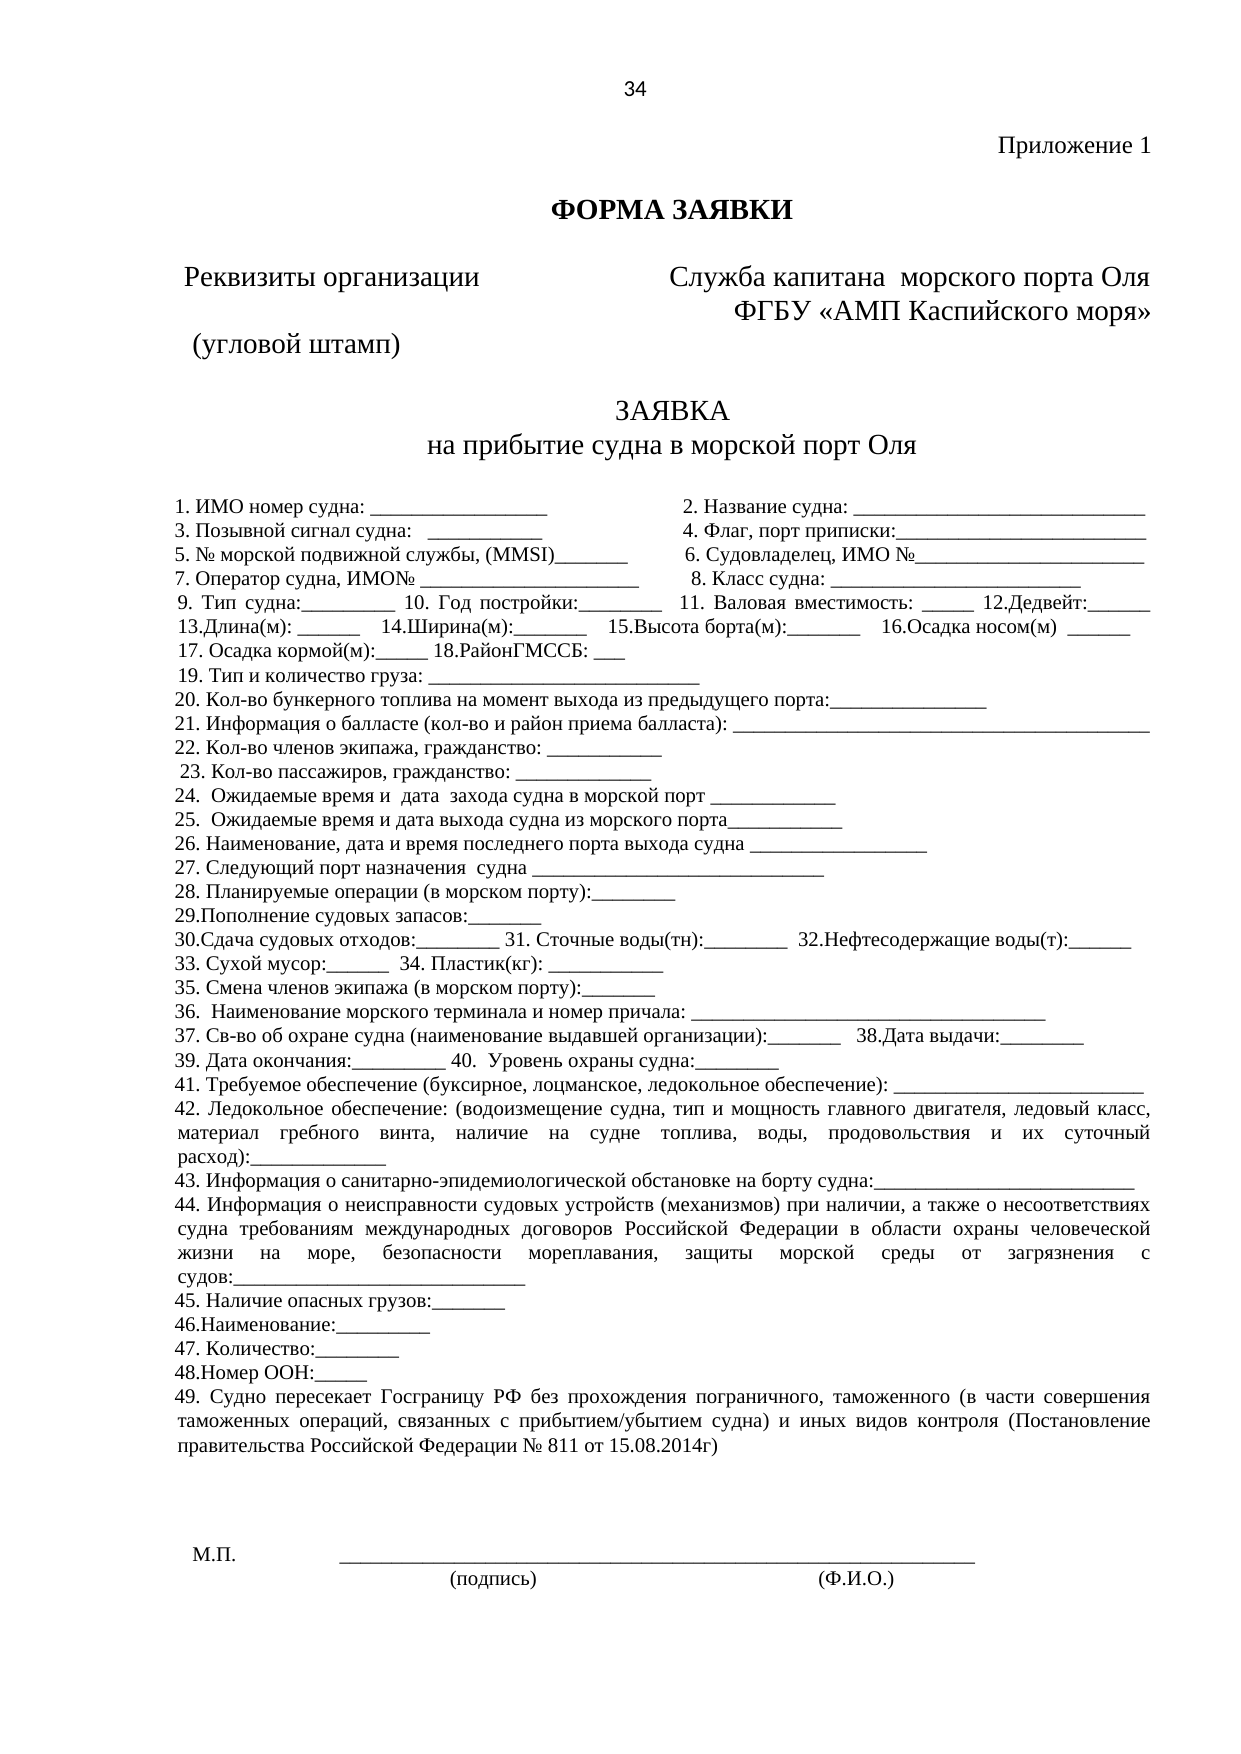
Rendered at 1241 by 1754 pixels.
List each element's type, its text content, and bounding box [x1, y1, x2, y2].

text 25. Ожидаемые время и дата выхода судна из морского порта___________ [118, 807, 1152, 831]
text 3. Позывной сигнал судна: ___________ 4. Флаг, порт приписки:________________________ [118, 518, 1152, 542]
text 26. Наименование, дата и время последнего порта выхода судна _________________ [118, 831, 1152, 855]
text 27. Следующий порт назначения судна ____________________________ [118, 855, 1152, 879]
text 21. Информация о балласте (кол-во и район приема балласта): ________________________________________ [118, 711, 1152, 735]
text 43. Информация о санитарно-эпидемиологической обстановке на борту судна:_________________________ [118, 1168, 1152, 1192]
text 33. Сухой мусор:______ 34. Пластик(кг): ___________ [174, 951, 1152, 975]
text 49. Судно пересекает Госграницу РФ без прохождения пограничного, таможенного (в части совершения таможенных операций, связанных с прибытием/убытием судна) и иных видов контроля (Постановление правительства Российской Федерации № 811 от 15.08.2014г) [174, 1384, 1152, 1457]
text 17. Осадка кормой(м):_____ 18.РайонГМССБ: ___ [177, 638, 1152, 662]
text 19. Тип и количество груза: __________________________ [177, 662, 1152, 687]
text (подпись) (Ф.И.О.) [118, 1566, 1152, 1590]
text 23. Кол-во пассажиров, гражданство: _____________ [118, 759, 1152, 783]
text 29.Пополнение судовых запасов:_______ [174, 903, 1152, 927]
text 22. Кол-во членов экипажа, гражданство: ___________ [118, 735, 1152, 759]
text 48.Номер ООН:_____ [118, 1360, 1152, 1384]
text на прибытие судна в морской порт Оля [118, 427, 1152, 461]
text 42. Ледокольное обеспечение: (водоизмещение судна, тип и мощность главного двигателя, ледовый класс, материал гребного винта, наличие на судне топлива, воды, продовольствия и их суточный расход):_____________ [174, 1096, 1152, 1168]
text 44. Информация о неисправности судовых устройств (механизмов) при наличии, а также о несоответствиях судна требованиям международных договоров Российской Федерации в области охраны человеческой жизни на море, безопасности мореплавания, защиты морской среды от загрязнения с судов:____________________________ [174, 1192, 1152, 1288]
text 28. Планируемые операции (в морском порту):________ [174, 879, 1152, 903]
text Реквизиты организации Служба капитана морского порта Оля [118, 259, 1152, 293]
text 41. Требуемое обеспечение (буксирное, лоцманское, ледокольное обеспечение): ________________________ [118, 1072, 1152, 1096]
text 45. Наличие опасных грузов:_______ [118, 1288, 1152, 1312]
text 39. Дата окончания:_________ 40. Уровень охраны судна:________ [118, 1047, 1152, 1072]
text ЗАЯВКА [118, 393, 1152, 427]
text 9. Тип судна:_________ 10. Год постройки:________ 11. Валовая вместимость: _____ 12.Дедвейт:______ 13.Длина(м): ______ 14.Ширина(м):_______ 15.Высота борта(м):_______ 16.Осадка носом(м) ______ [177, 590, 1152, 638]
text М.П. _____________________________________________________________ [118, 1542, 1152, 1566]
text 47. Количество:________ [118, 1336, 1152, 1360]
text ФОРМА ЗАЯВКИ [118, 192, 1152, 226]
text 1. ИМО номер судна: _________________ 2. Название судна: ____________________________ [118, 494, 1152, 518]
text 7. Оператор судна, ИМО№ _____________________ 8. Класс судна: ________________________ [118, 566, 1152, 590]
text 5. № морской подвижной службы, (MMSI)_______ 6. Судовладелец, ИМО №______________________ [118, 542, 1152, 566]
text 36. Наименование морского терминала и номер причала: __________________________________ [174, 999, 1152, 1023]
text 37. Св-во об охране судна (наименование выдавшей организации):_______ 38.Дата выдачи:________ [118, 1023, 1152, 1047]
text 20. Кол-во бункерного топлива на момент выхода из предыдущего порта:_______________ [118, 687, 1152, 711]
text 35. Смена членов экипажа (в морском порту):_______ [174, 975, 1152, 999]
text 46.Наименование:_________ [118, 1312, 1152, 1336]
text 30.Сдача судовых отходов:________ 31. Сточные воды(тн):________ 32.Нефтесодержащие воды(т):______ [174, 927, 1152, 951]
text ФГБУ «АМП Каспийского моря» [118, 293, 1152, 326]
text 24. Ожидаемые время и дата захода судна в морской порт ____________ [118, 783, 1152, 807]
text Приложение 1 [118, 130, 1152, 159]
text (угловой штамп) [118, 326, 1152, 393]
